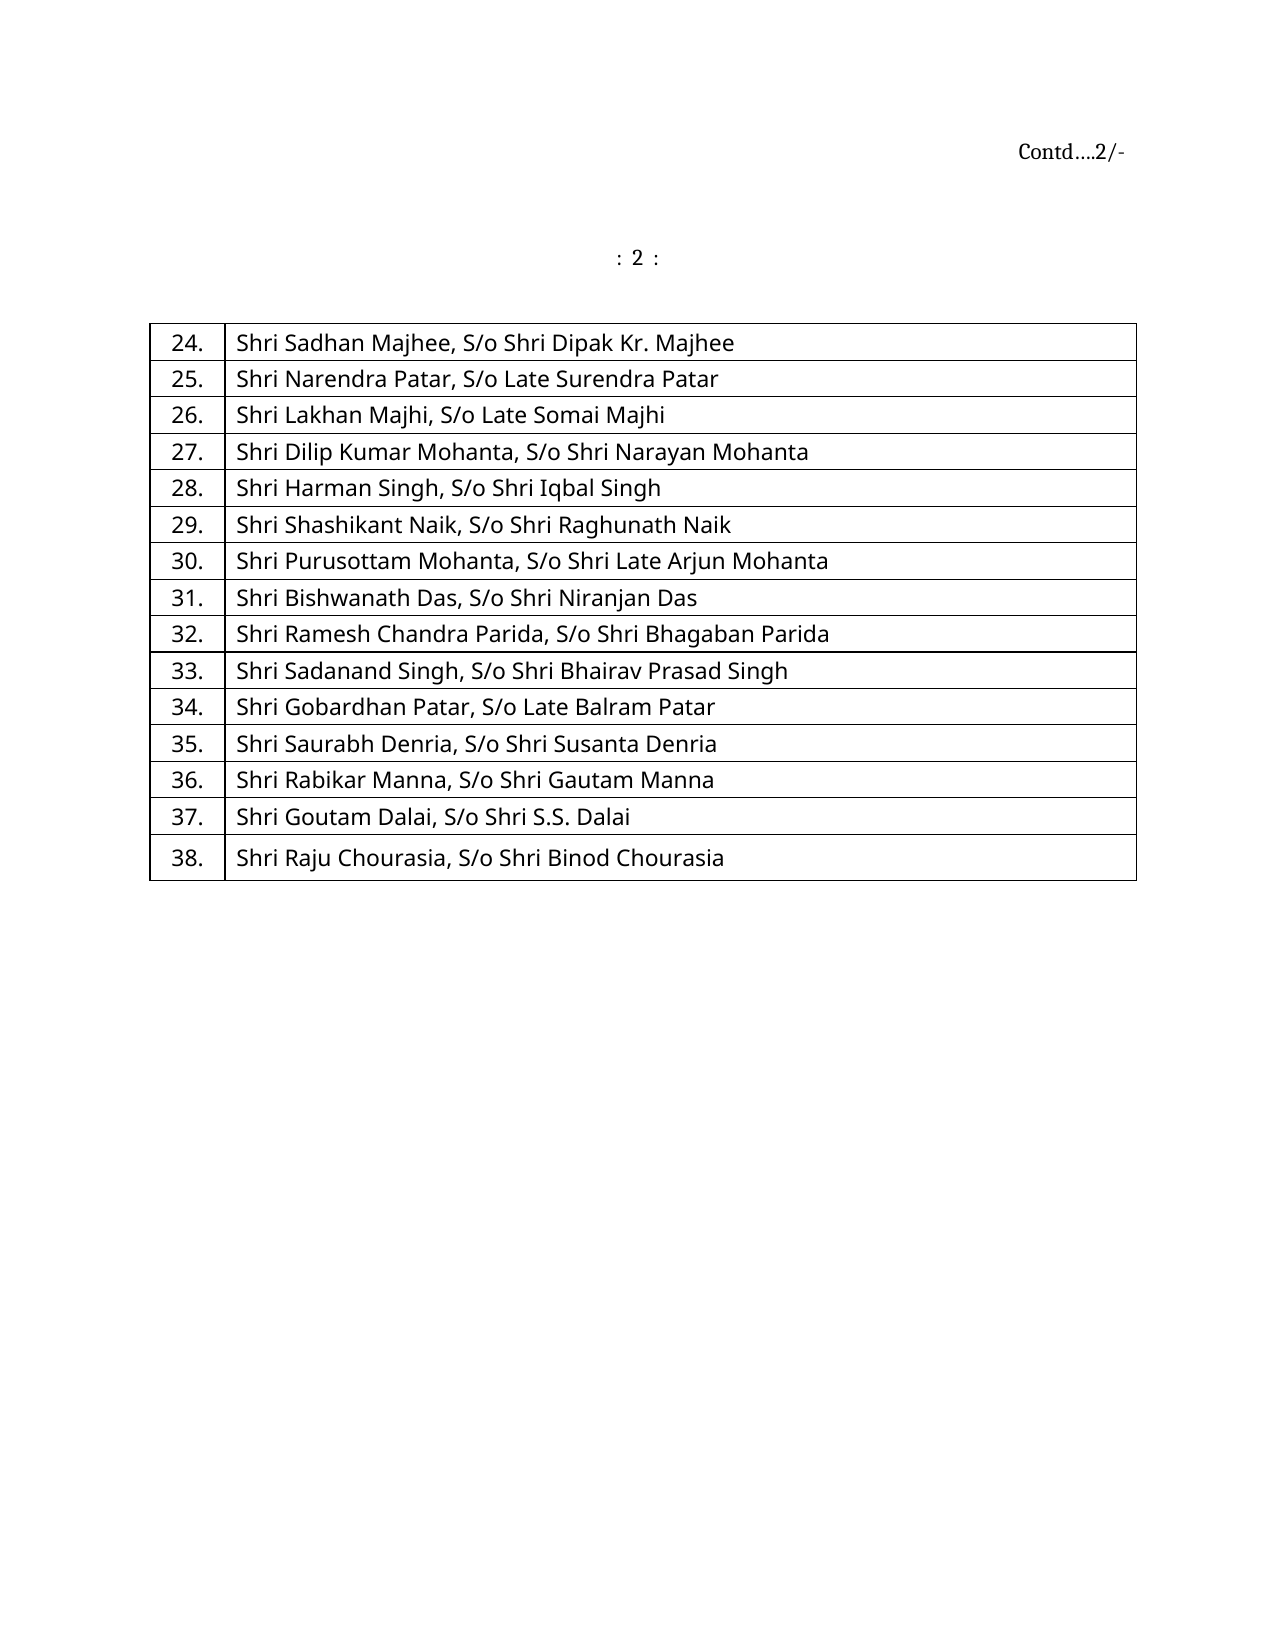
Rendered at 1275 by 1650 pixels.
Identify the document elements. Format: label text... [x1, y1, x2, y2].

table_cell 35. [151, 725, 224, 761]
table_cell Shri Rabikar Manna, S/o Shri Gautam Manna [226, 762, 1136, 797]
table_cell 25. [151, 361, 224, 396]
table_cell 26. [151, 397, 224, 433]
table_cell Shri Bishwanath Das, S/o Shri Niranjan Das [226, 580, 1136, 615]
table_cell 37. [151, 798, 224, 834]
table_cell Shri Narendra Patar, S/o Late Surendra Patar [226, 361, 1136, 396]
table_cell Shri Purusottam Mohanta, S/o Shri Late Arjun Mohanta [226, 543, 1136, 578]
table_cell 31. [151, 580, 224, 615]
table_cell 33. [151, 653, 224, 688]
table_cell 27. [151, 434, 224, 469]
table_cell Shri Lakhan Majhi, S/o Late Somai Majhi [226, 397, 1136, 433]
table_cell Shri Goutam Dalai, S/o Shri S.S. Dalai [226, 798, 1136, 834]
table_cell Shri Sadanand Singh, S/o Shri Bhairav Prasad Singh [226, 653, 1136, 688]
text Contd….2/- [262, 139, 1125, 165]
table_header Shri Sadhan Majhee, S/o Shri Dipak Kr. Majhee [226, 324, 1136, 360]
table_cell 30. [151, 543, 224, 578]
table_cell Shri Gobardhan Patar, S/o Late Balram Patar [226, 689, 1136, 724]
table_cell Shri Harman Singh, S/o Shri Iqbal Singh [226, 470, 1136, 506]
table_cell 29. [151, 507, 224, 542]
table_cell Shri Dilip Kumar Mohanta, S/o Shri Narayan Mohanta [226, 434, 1136, 469]
table_cell 28. [151, 470, 224, 506]
table_header 24. [151, 324, 224, 360]
table_cell 34. [151, 689, 224, 724]
table_cell 38. [151, 835, 224, 879]
text : 2 : [150, 244, 1125, 271]
table_cell Shri Shashikant Naik, S/o Shri Raghunath Naik [226, 507, 1136, 542]
table_cell 32. [151, 616, 224, 651]
table_cell Shri Ramesh Chandra Parida, S/o Shri Bhagaban Parida [226, 616, 1136, 651]
table_cell 36. [151, 762, 224, 797]
table_cell Shri Raju Chourasia, S/o Shri Binod Chourasia [226, 835, 1136, 879]
table_cell Shri Saurabh Denria, S/o Shri Susanta Denria [226, 725, 1136, 761]
